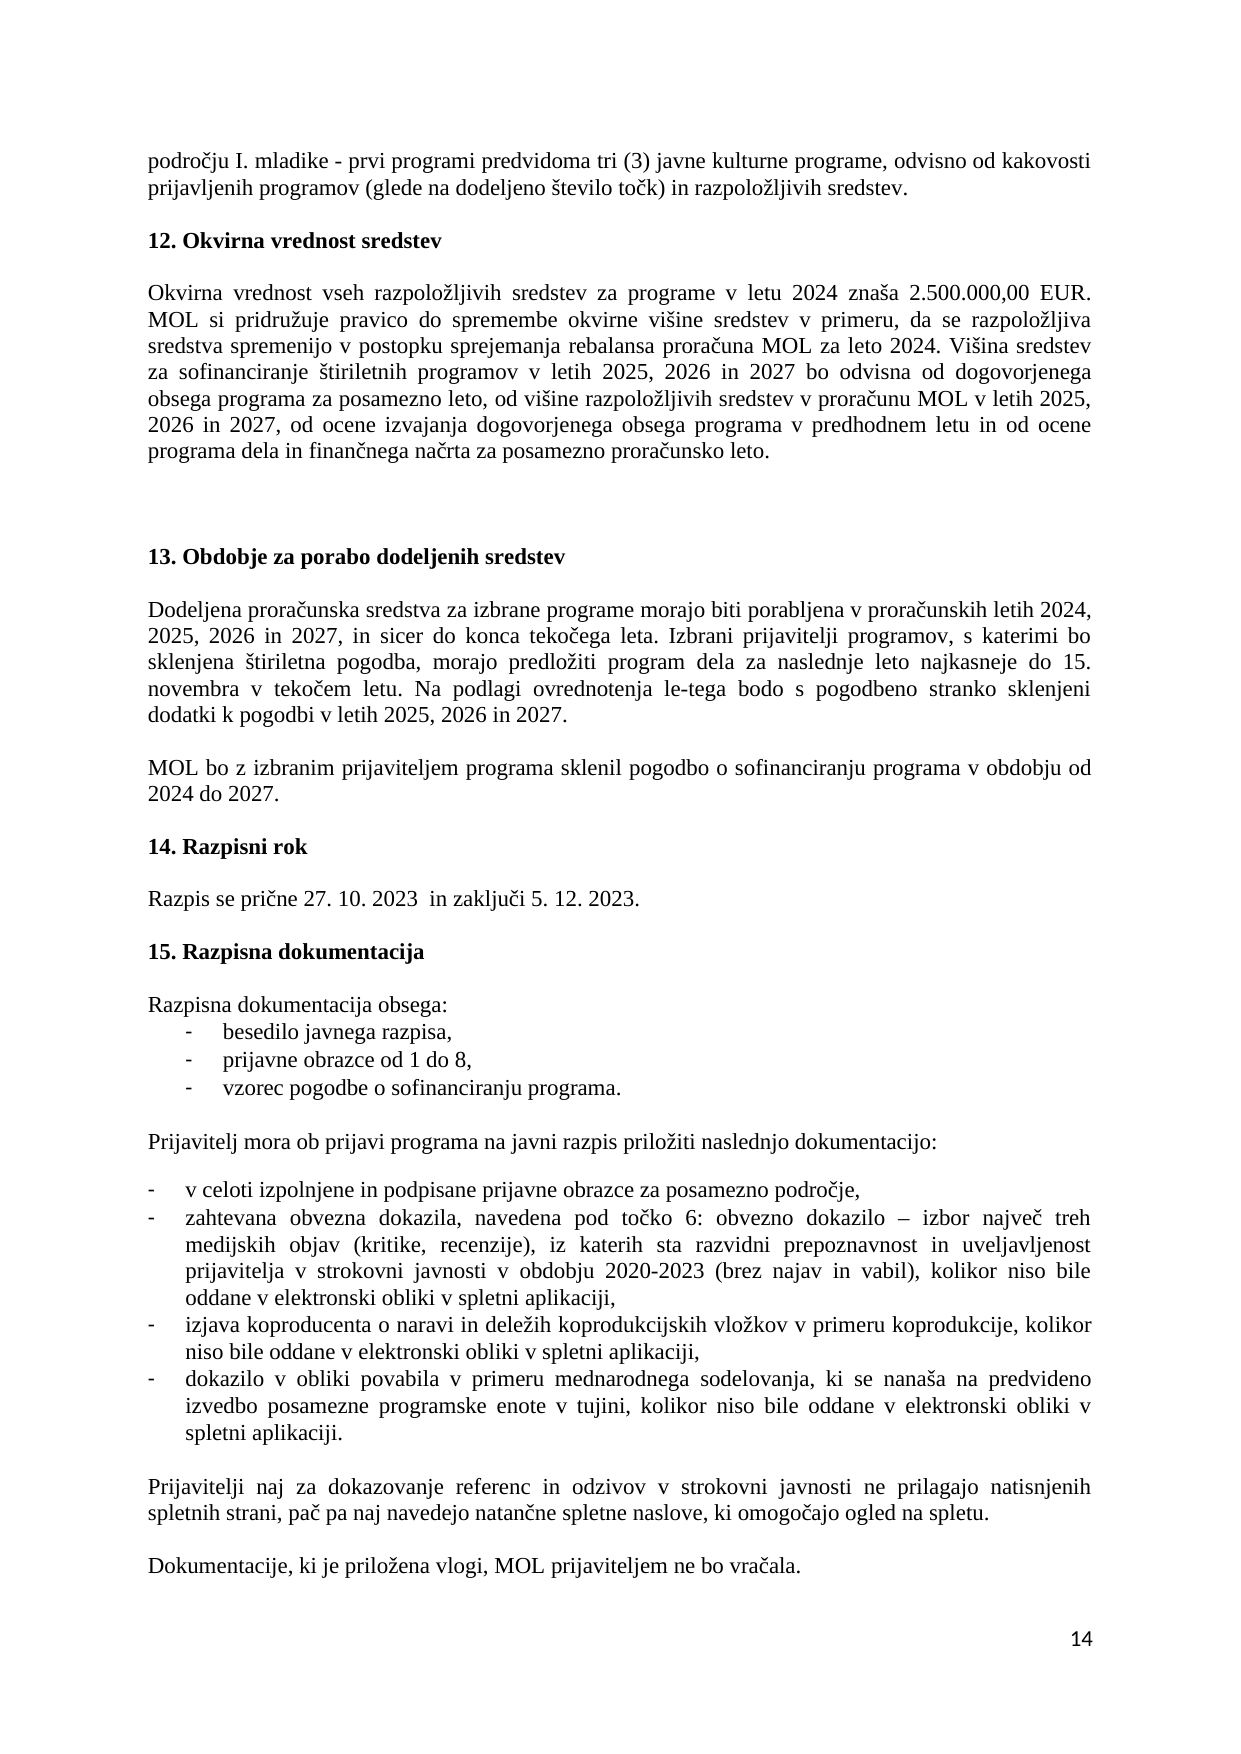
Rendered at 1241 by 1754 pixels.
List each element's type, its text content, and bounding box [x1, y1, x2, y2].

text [148, 148, 1093, 200]
list dokazilo v obliki povabila v primeru mednarodnega sodelovanja, ki se nanaša na predvideno izvedbo posamezne programske enote v tujini, kolikor niso bile oddane v elektronski obliki v spletni aplikaciji. [148, 1364, 1093, 1445]
text Dodeljena proračunska sredstva za izbrane programe morajo biti porabljena v proračunskih letih 2024, 2025, 2026 in 2027, in sicer do konca tekočega leta. Izbrani prijavitelji programov, s katerimi bo sklenjena štiriletna pogodba, morajo predložiti program dela za naslednje leto najkasneje do 15. novembra v tekočem letu. Na podlagi ovrednotenja le-tega bodo s pogodbeno stranko sklenjeni dodatki k pogodbi v letih 2025, 2026 in 2027. [148, 596, 1093, 727]
text Razpis se prične 27. 10. 2023 in zaključi 5. 12. 2023. [148, 886, 1093, 912]
text 12. Okvirna vrednost sredstev [148, 227, 1093, 253]
list prijavne obrazce od 1 do 8, [185, 1045, 1093, 1073]
list v celoti izpolnjene in podpisane prijavne obrazce za posamezno področje, [148, 1175, 1093, 1203]
list besedilo javnega razpisa, [185, 1017, 1093, 1045]
text 15. Razpisna dokumentacija [148, 938, 1093, 964]
text Okvirna vrednost vseh razpoložljivih sredstev za programe v letu 2024 znaša 2.500.000,00 EUR. MOL si pridružuje pravico do spremembe okvirne višine sredstev v primeru, da se razpoložljiva sredstva spremenijo v postopku sprejemanja rebalansa proračuna MOL za leto 2024. Višina sredstev za sofinanciranje štiriletnih programov v letih 2025, 2026 in 2027 bo odvisna od dogovorjenega obsega programa za posamezno leto, od višine razpoložljivih sredstev v proračunu MOL v letih 2025, 2026 in 2027, od ocene izvajanja dogovorjenega obsega programa v predhodnem letu in od ocene programa dela in finančnega načrta za posamezno proračunsko leto. [148, 279, 1093, 464]
list zahtevana obvezna dokazila, navedena pod točko 6: obvezno dokazilo – izbor največ treh medijskih objav (kritike, recenzije), iz katerih sta razvidni prepoznavnost in uveljavljenost prijavitelja v strokovni javnosti v obdobju 2020-2023 (brez najav in vabil), kolikor niso bile oddane v elektronski obliki v spletni aplikaciji, [148, 1203, 1093, 1310]
text 13. Obdobje za porabo dodeljenih sredstev [148, 543, 1093, 569]
text Prijavitelji naj za dokazovanje referenc in odzivov v strokovni javnosti ne prilagajo natisnjenih spletnih strani, pač pa naj navedejo natančne spletne naslove, ki omogočajo ogled na spletu. [148, 1473, 1093, 1526]
list izjava koproducenta o naravi in deležih koprodukcijskih vložkov v primeru koprodukcije, kolikor niso bile oddane v elektronski obliki v spletni aplikaciji, [148, 1310, 1093, 1364]
text MOL bo z izbranim prijaviteljem programa sklenil pogodbo o sofinanciranju programa v obdobju od 2024 do 2027. [148, 754, 1093, 806]
text Prijavitelj mora ob prijavi programa na javni razpis priložiti naslednjo dokumentacijo: [148, 1128, 1093, 1154]
text 14. Razpisni rok [148, 833, 1093, 859]
text Dokumentacije, ki je priložena vlogi, MOL prijaviteljem ne bo vračala. [148, 1552, 1093, 1578]
list vzorec pogodbe o sofinanciranju programa. [185, 1073, 1093, 1101]
text Razpisna dokumentacija obsega: [148, 991, 1093, 1017]
